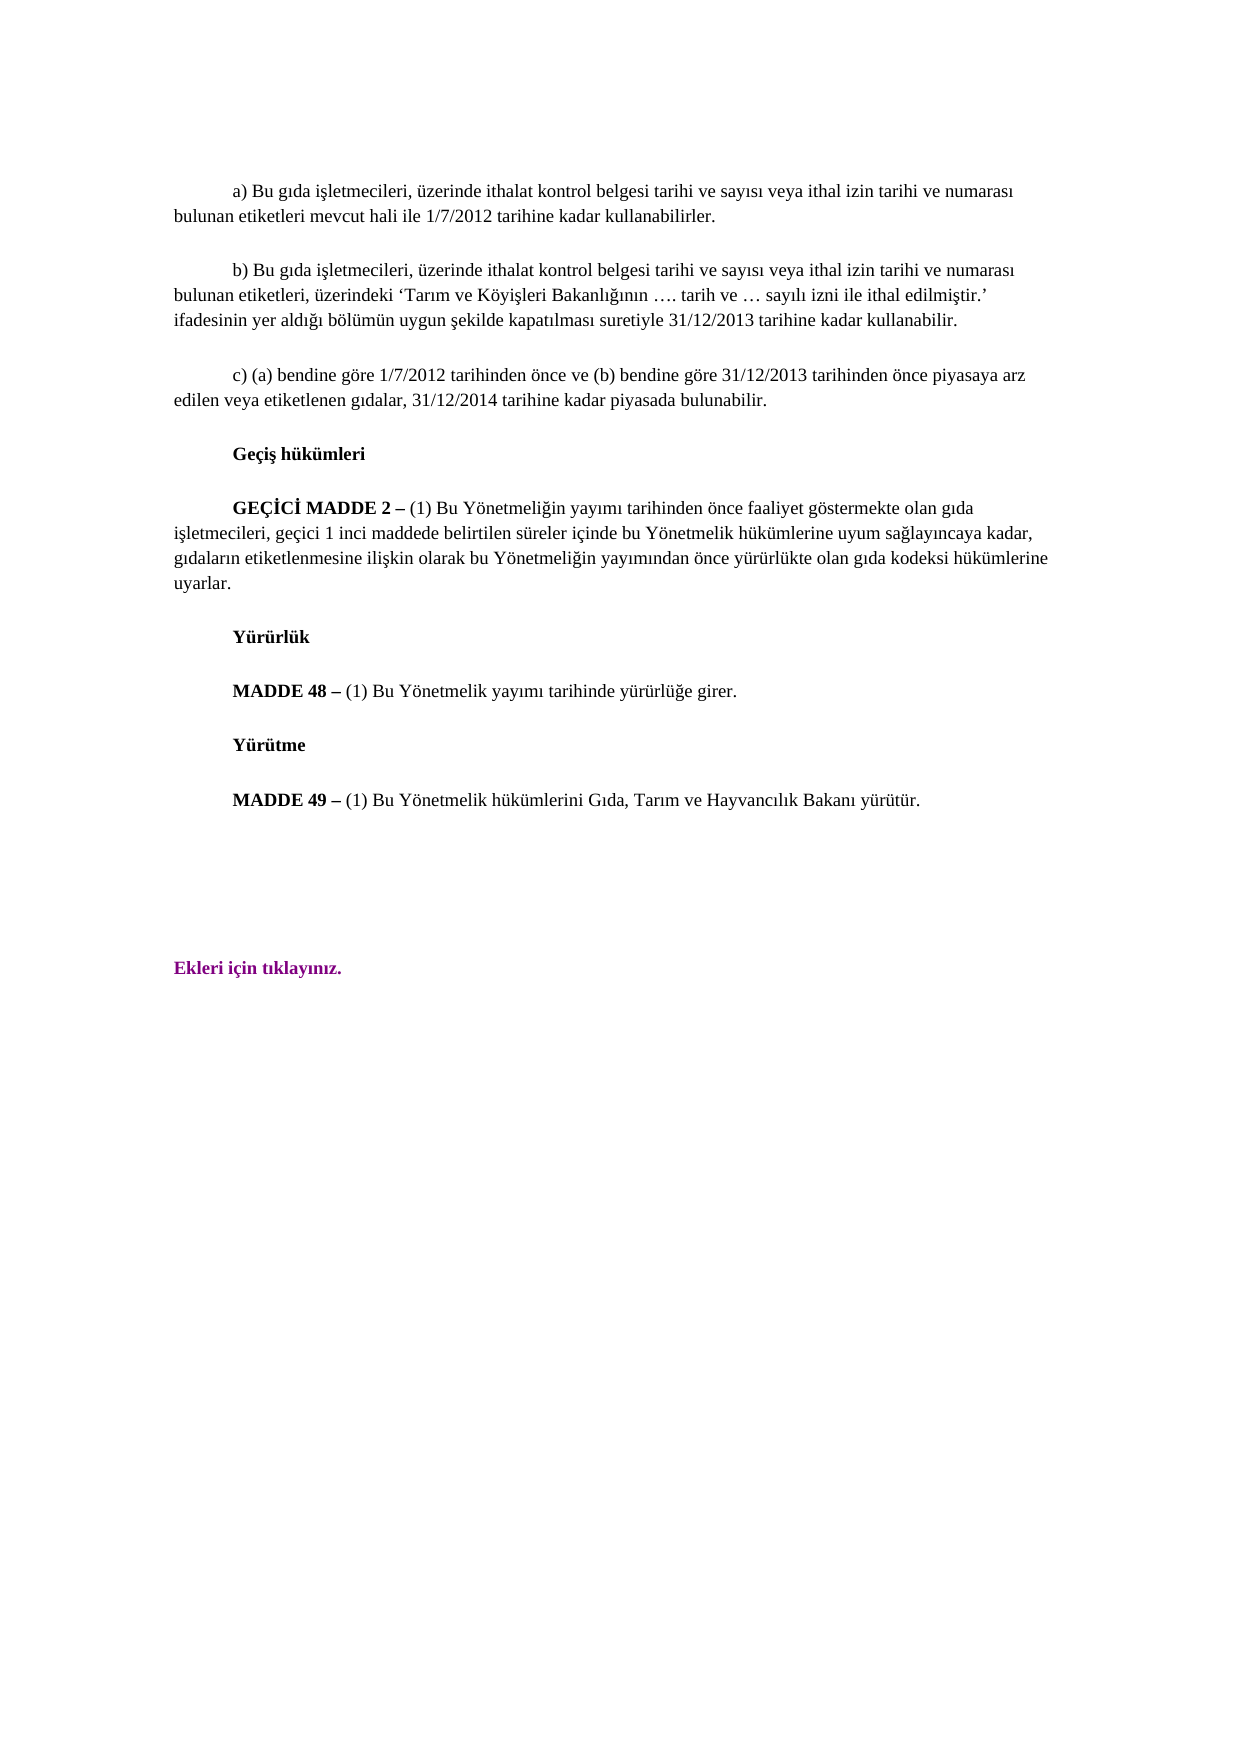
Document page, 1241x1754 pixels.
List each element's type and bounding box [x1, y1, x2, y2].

table_header [146, 148, 1094, 1036]
